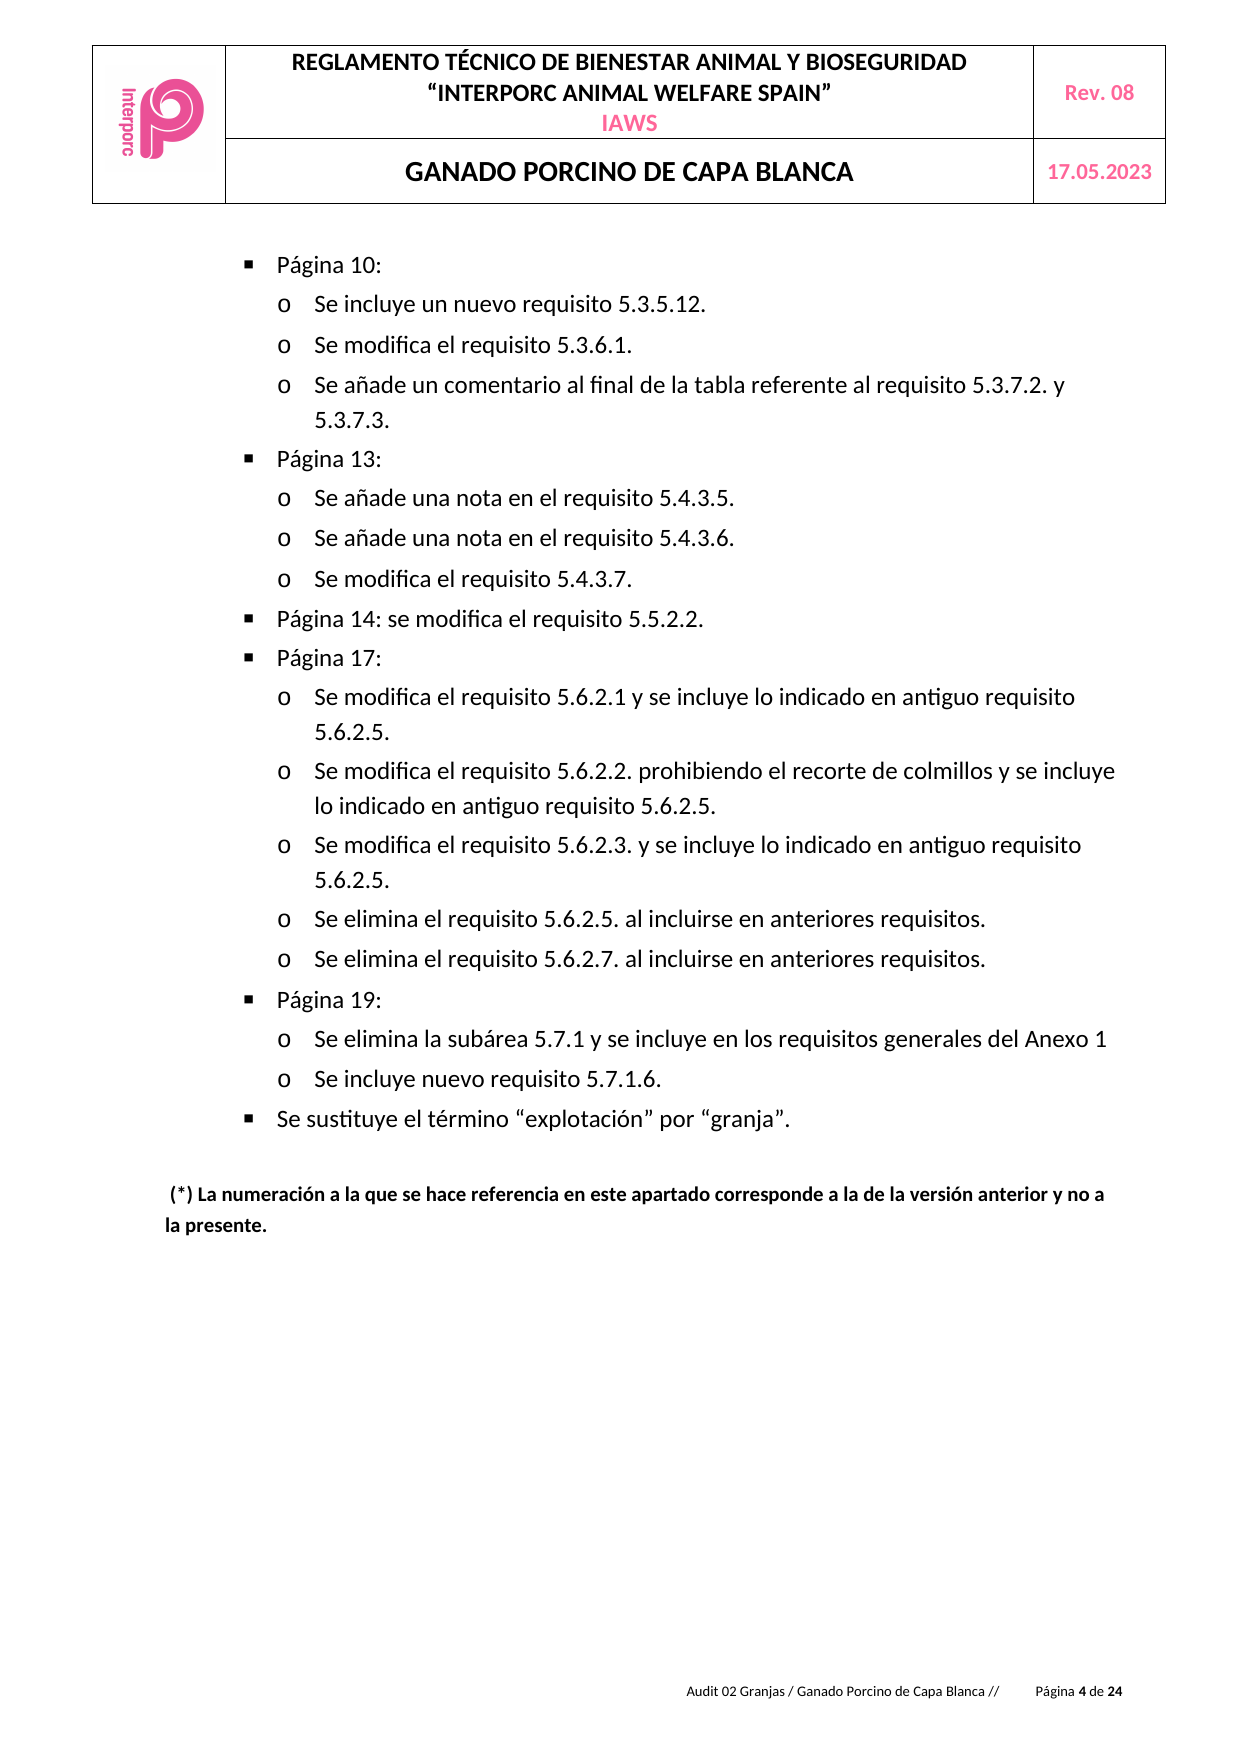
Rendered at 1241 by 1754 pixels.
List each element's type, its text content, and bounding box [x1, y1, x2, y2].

list Página 10: [239, 250, 1122, 280]
list Se elimina el requisito 5.6.2.7. al incluirse en anteriores requisitos. [277, 944, 1122, 975]
list Página 14: se modifica el requisito 5.5.2.2. [239, 603, 1122, 634]
list Se modifica el requisito 5.6.2.3. y se incluye lo indicado en antiguo requisito 5.6.2.5. [277, 829, 1122, 895]
list Se elimina la subárea 5.7.1 y se incluye en los requisitos generales del Anexo 1 [277, 1023, 1122, 1055]
list Se modifica el requisito 5.4.3.7. [277, 563, 1122, 595]
list Se añade una nota en el requisito 5.4.3.6. [277, 523, 1122, 554]
list Se incluye nuevo requisito 5.7.1.6. [277, 1063, 1122, 1095]
list Se sustituye el término “explotación” por “granja”. [239, 1103, 1122, 1134]
text (*) La numeración a la que se hace referencia en este apartado corresponde a la de la versión anterior y no a la presente. [164, 1181, 1122, 1239]
list Se modifica el requisito 5.6.2.2. prohibiendo el recorte de colmillos y se incluye lo indicado en antiguo requisito 5.6.2.5. [277, 755, 1122, 821]
list Se incluye un nuevo requisito 5.3.5.12. [277, 289, 1122, 320]
list Se modifica el requisito 5.3.6.1. [277, 329, 1122, 361]
list Página 19: [239, 984, 1122, 1014]
list Se elimina el requisito 5.6.2.5. al incluirse en anteriores requisitos. [277, 903, 1122, 935]
picture [105, 65, 217, 172]
list Se modifica el requisito 5.6.2.1 y se incluye lo indicado en antiguo requisito 5.6.2.5. [277, 681, 1122, 747]
list Página 17: [239, 642, 1122, 673]
list Se añade una nota en el requisito 5.4.3.5. [277, 482, 1122, 514]
list Se añade un comentario al final de la tabla referente al requisito 5.3.7.2. y 5.3.7.3. [277, 369, 1122, 435]
list Página 13: [239, 443, 1122, 474]
